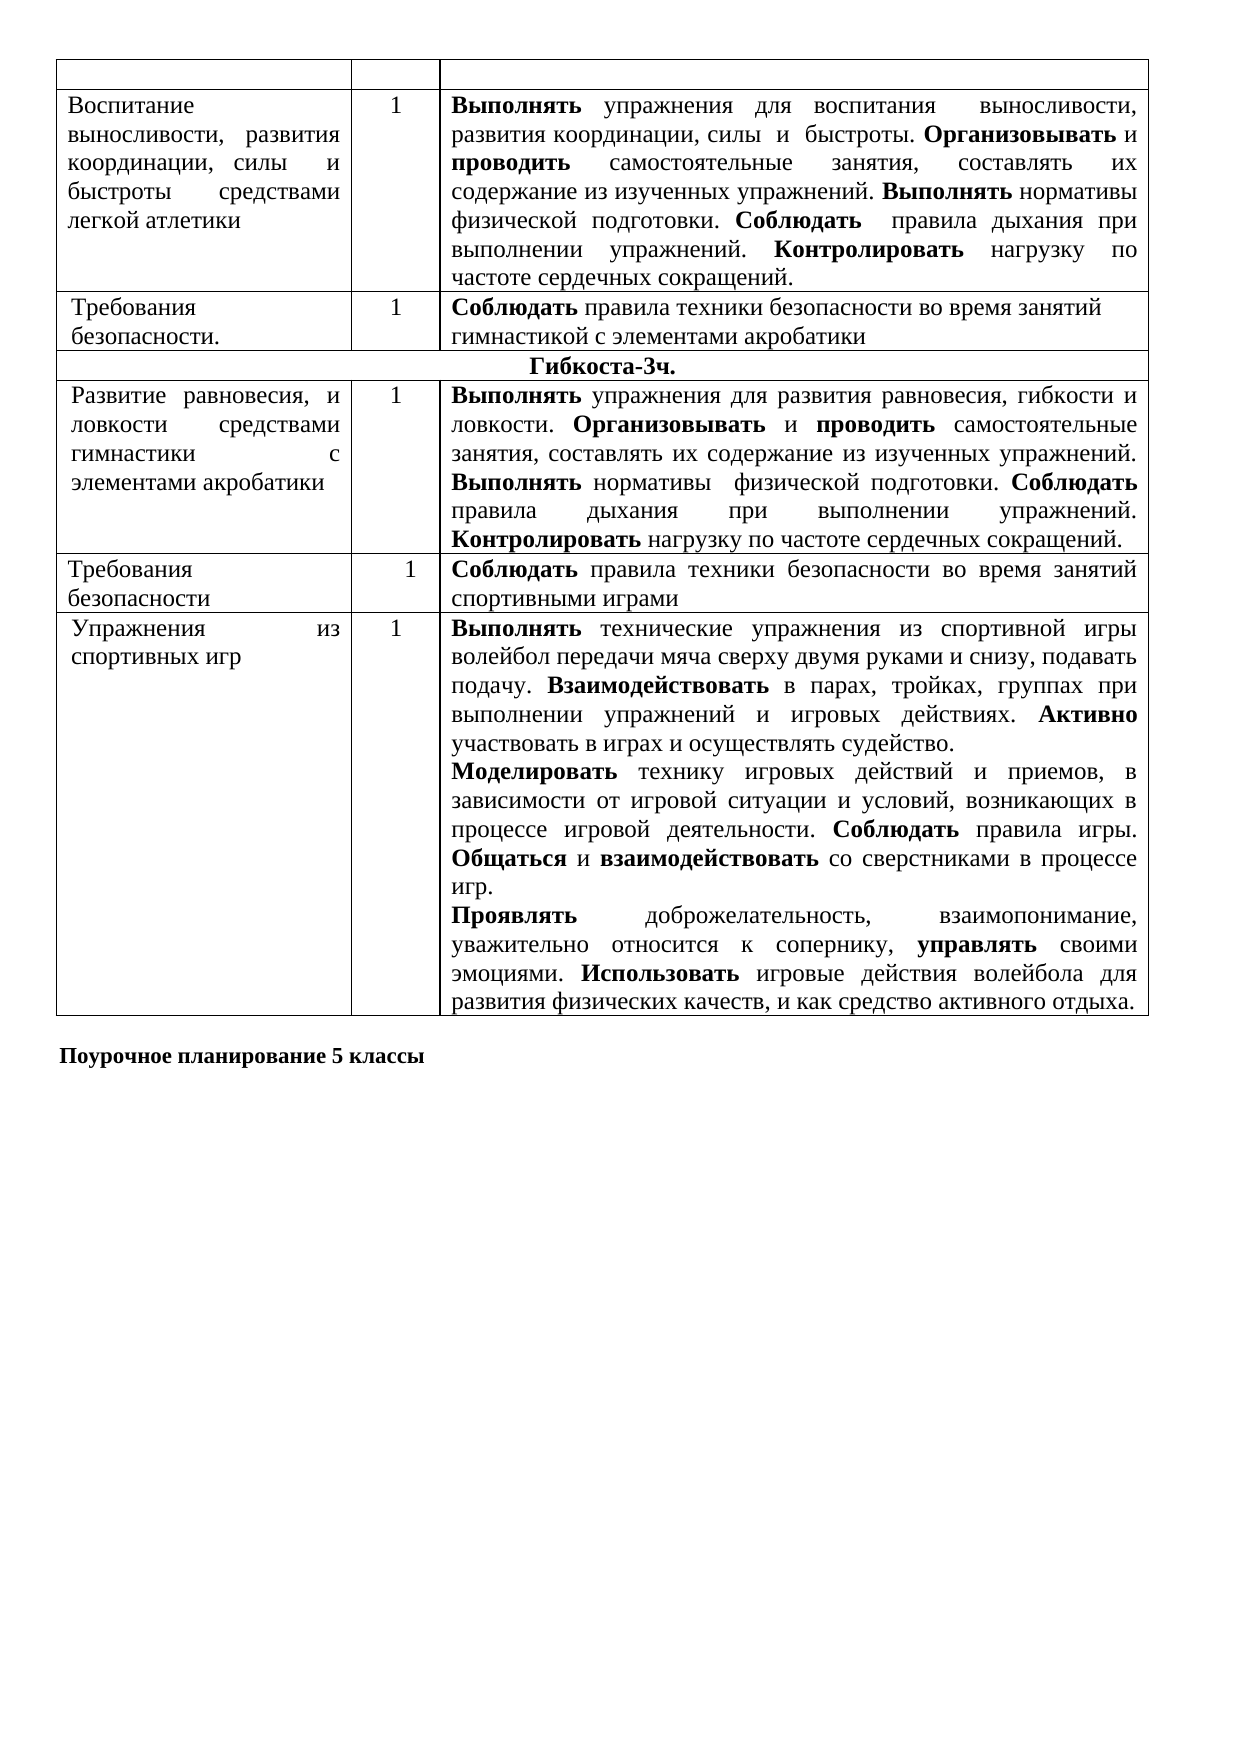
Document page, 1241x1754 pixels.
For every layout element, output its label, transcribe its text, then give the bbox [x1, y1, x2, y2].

table_cell 1 [352, 90, 439, 291]
text Поурочное планирование 5 классы [59, 1043, 1181, 1069]
table_cell Гибкоста-3ч. [57, 351, 1148, 379]
table_cell 1 [352, 613, 439, 1015]
table_cell Выполнять упражнения для воспитания выносливости, развития координации, силы и быстроты. Организовывать и проводить самостоятельные занятия, составлять их содержание из изученных упражнений. Выполнять нормативы физической подготовки. Соблюдать правила дыхания при выполнении упражнений. Контролировать нагрузку по частоте сердечных сокращений. [441, 90, 1148, 291]
table_cell Требования безопасности [57, 554, 351, 612]
table_cell 1 [352, 292, 439, 350]
table_cell Выполнять упражнения для развития равновесия, гибкости и ловкости. Организовывать и проводить самостоятельные занятия, составлять их содержание из изученных упражнений. Выполнять нормативы физической подготовки. Соблюдать правила дыхания при выполнении упражнений. Контролировать нагрузку по частоте сердечных сокращений. [441, 381, 1148, 553]
table_cell Воспитание выносливости, развития координации, силы и быстроты средствами легкой атлетики [57, 90, 351, 291]
table_cell 1 [352, 554, 439, 612]
table_cell 1 [352, 381, 439, 553]
table_cell Развитие равновесия, и ловкости средствами гимнастики с элементами акробатики [57, 381, 351, 553]
table_cell Соблюдать правила техники безопасности во время занятий гимнастикой с элементами акробатики [441, 292, 1148, 350]
table_cell Соблюдать правила техники безопасности во время занятий спортивными играми [441, 554, 1148, 612]
table_cell 1 [352, 60, 439, 89]
table_cell Упражнения из спортивных игр [57, 613, 351, 1015]
table_cell Требования безопасности. [57, 292, 351, 350]
table_cell Выполнять технические упражнения из спортивной игры волейбол передачи мяча сверху двумя руками и снизу, подавать подачу. Взаимодействовать в парах, тройках, группах при выполнении упражнений и игровых действиях. Активно участвовать в играх и осуществлять судейство. Моделировать технику игровых действий и приемов, в зависимости от игровой ситуации и условий, возникающих в процессе игровой деятельности. Соблюдать правила игры. Общаться и взаимодействовать со сверстниками в процессе игр. Проявлять доброжелательность, взаимопонимание, уважительно относится к сопернику, управлять своими эмоциями. Использовать игровые действия волейбола для развития физических качеств, и как средство активного отдыха. [441, 613, 1148, 1015]
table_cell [441, 60, 1148, 89]
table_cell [57, 60, 351, 89]
